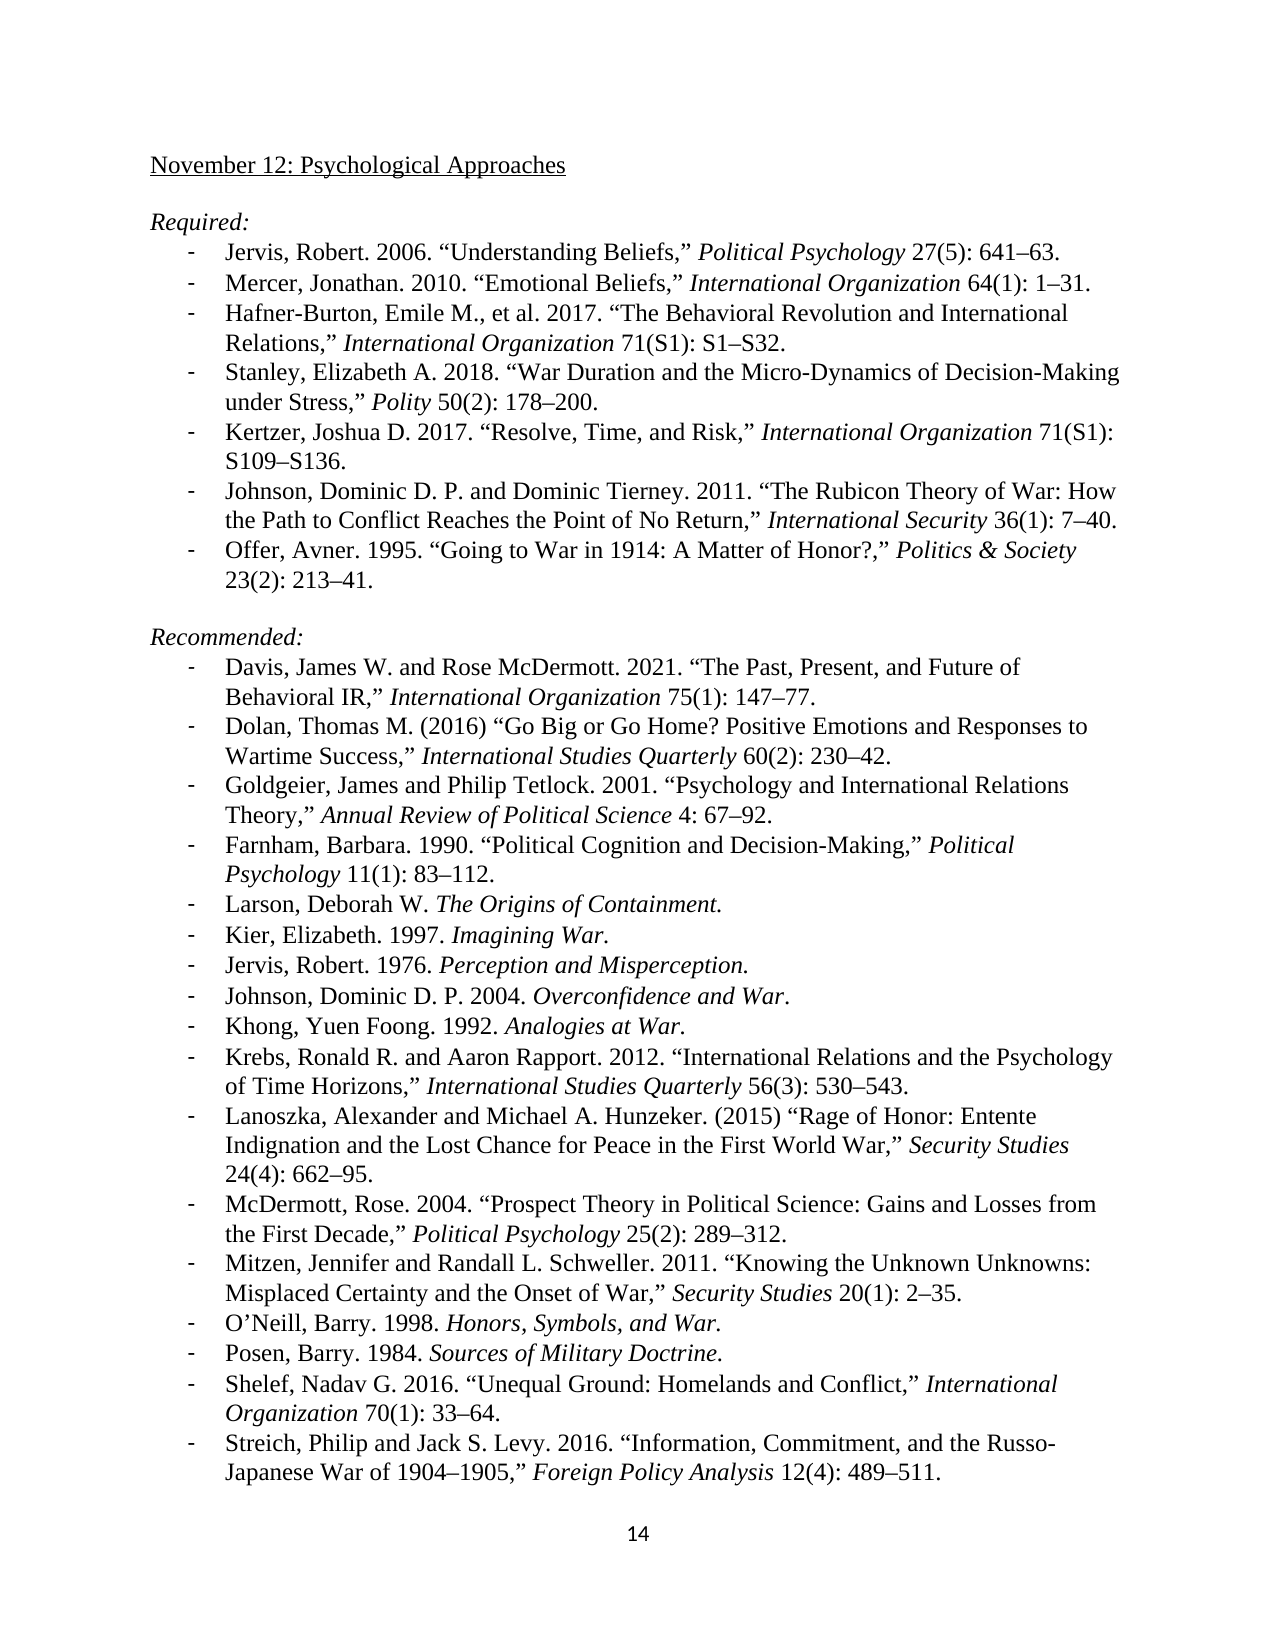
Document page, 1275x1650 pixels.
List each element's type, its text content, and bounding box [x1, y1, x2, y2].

list Krebs, Ronald R. and Aaron Rapport. 2012. “International Relations and the Psychology of Time Horizons,” International Studies Quarterly 56(3): 530–543. [187, 1041, 1125, 1100]
list Lanoszka, Alexander and Michael A. Hunzeker. (2015) “Rage of Honor: Entente Indignation and the Lost Chance for Peace in the First World War,” Security Studies 24(4): 662–95. [187, 1100, 1125, 1188]
list Jervis, Robert. 1976. Perception and Misperception. [187, 949, 1125, 980]
list Khong, Yuen Foong. 1992. Analogies at War. [187, 1010, 1125, 1041]
list Farnham, Barbara. 1990. “Political Cognition and Decision-Making,” Political Psychology 11(1): 83–112. [187, 829, 1125, 888]
list Jervis, Robert. 2006. “Understanding Beliefs,” Political Psychology 27(5): 641–63. [187, 236, 1125, 267]
list Shelef, Nadav G. 2016. “Unequal Ground: Homelands and Conflict,” International Organization 70(1): 33–64. [187, 1368, 1125, 1427]
list Hafner-Burton, Emile M., et al. 2017. “The Behavioral Revolution and International Relations,” International Organization 71(S1): S1–S32. [187, 297, 1125, 357]
list Posen, Barry. 1984. Sources of Military Doctrine. [187, 1337, 1125, 1368]
list Johnson, Dominic D. P. and Dominic Tierney. 2011. “The Rubicon Theory of War: How the Path to Conflict Reaches the Point of No Return,” International Security 36(1): 7–40. [187, 475, 1125, 534]
list Kertzer, Joshua D. 2017. “Resolve, Time, and Risk,” International Organization 71(S1): S109–S136. [187, 416, 1125, 475]
list Offer, Avner. 1995. “Going to War in 1914: A Matter of Honor?,” Politics & Society 23(2): 213–41. [187, 534, 1125, 594]
text Required: [150, 207, 1125, 236]
list Streich, Philip and Jack S. Levy. 2016. “Information, Commitment, and the Russo-Japanese War of 1904–1905,” Foreign Policy Analysis 12(4): 489–511. [187, 1427, 1125, 1486]
text November 12: Psychological Approaches [150, 150, 1125, 179]
list Goldgeier, James and Philip Tetlock. 2001. “Psychology and International Relations Theory,” Annual Review of Political Science 4: 67–92. [187, 770, 1125, 829]
text Recommended: [150, 622, 1125, 651]
list Dolan, Thomas M. (2016) “Go Big or Go Home? Positive Emotions and Responses to Wartime Success,” International Studies Quarterly 60(2): 230–42. [187, 710, 1125, 770]
list Davis, James W. and Rose McDermott. 2021. “The Past, Present, and Future of Behavioral IR,” International Organization 75(1): 147–77. [187, 651, 1125, 710]
list Mitzen, Jennifer and Randall L. Schweller. 2011. “Knowing the Unknown Unknowns: Misplaced Certainty and the Onset of War,” Security Studies 20(1): 2–35. [187, 1247, 1125, 1307]
list Larson, Deborah W. The Origins of Containment. [187, 888, 1125, 919]
list Mercer, Jonathan. 2010. “Emotional Beliefs,” International Organization 64(1): 1–31. [187, 267, 1125, 297]
list Kier, Elizabeth. 1997. Imagining War. [187, 919, 1125, 949]
list Johnson, Dominic D. P. 2004. Overconfidence and War. [187, 980, 1125, 1010]
list Stanley, Elizabeth A. 2018. “War Duration and the Micro-Dynamics of Decision-Making under Stress,” Polity 50(2): 178–200. [187, 357, 1125, 416]
list McDermott, Rose. 2004. “Prospect Theory in Political Science: Gains and Losses from the First Decade,” Political Psychology 25(2): 289–312. [187, 1188, 1125, 1247]
list O’Neill, Barry. 1998. Honors, Symbols, and War. [187, 1307, 1125, 1337]
